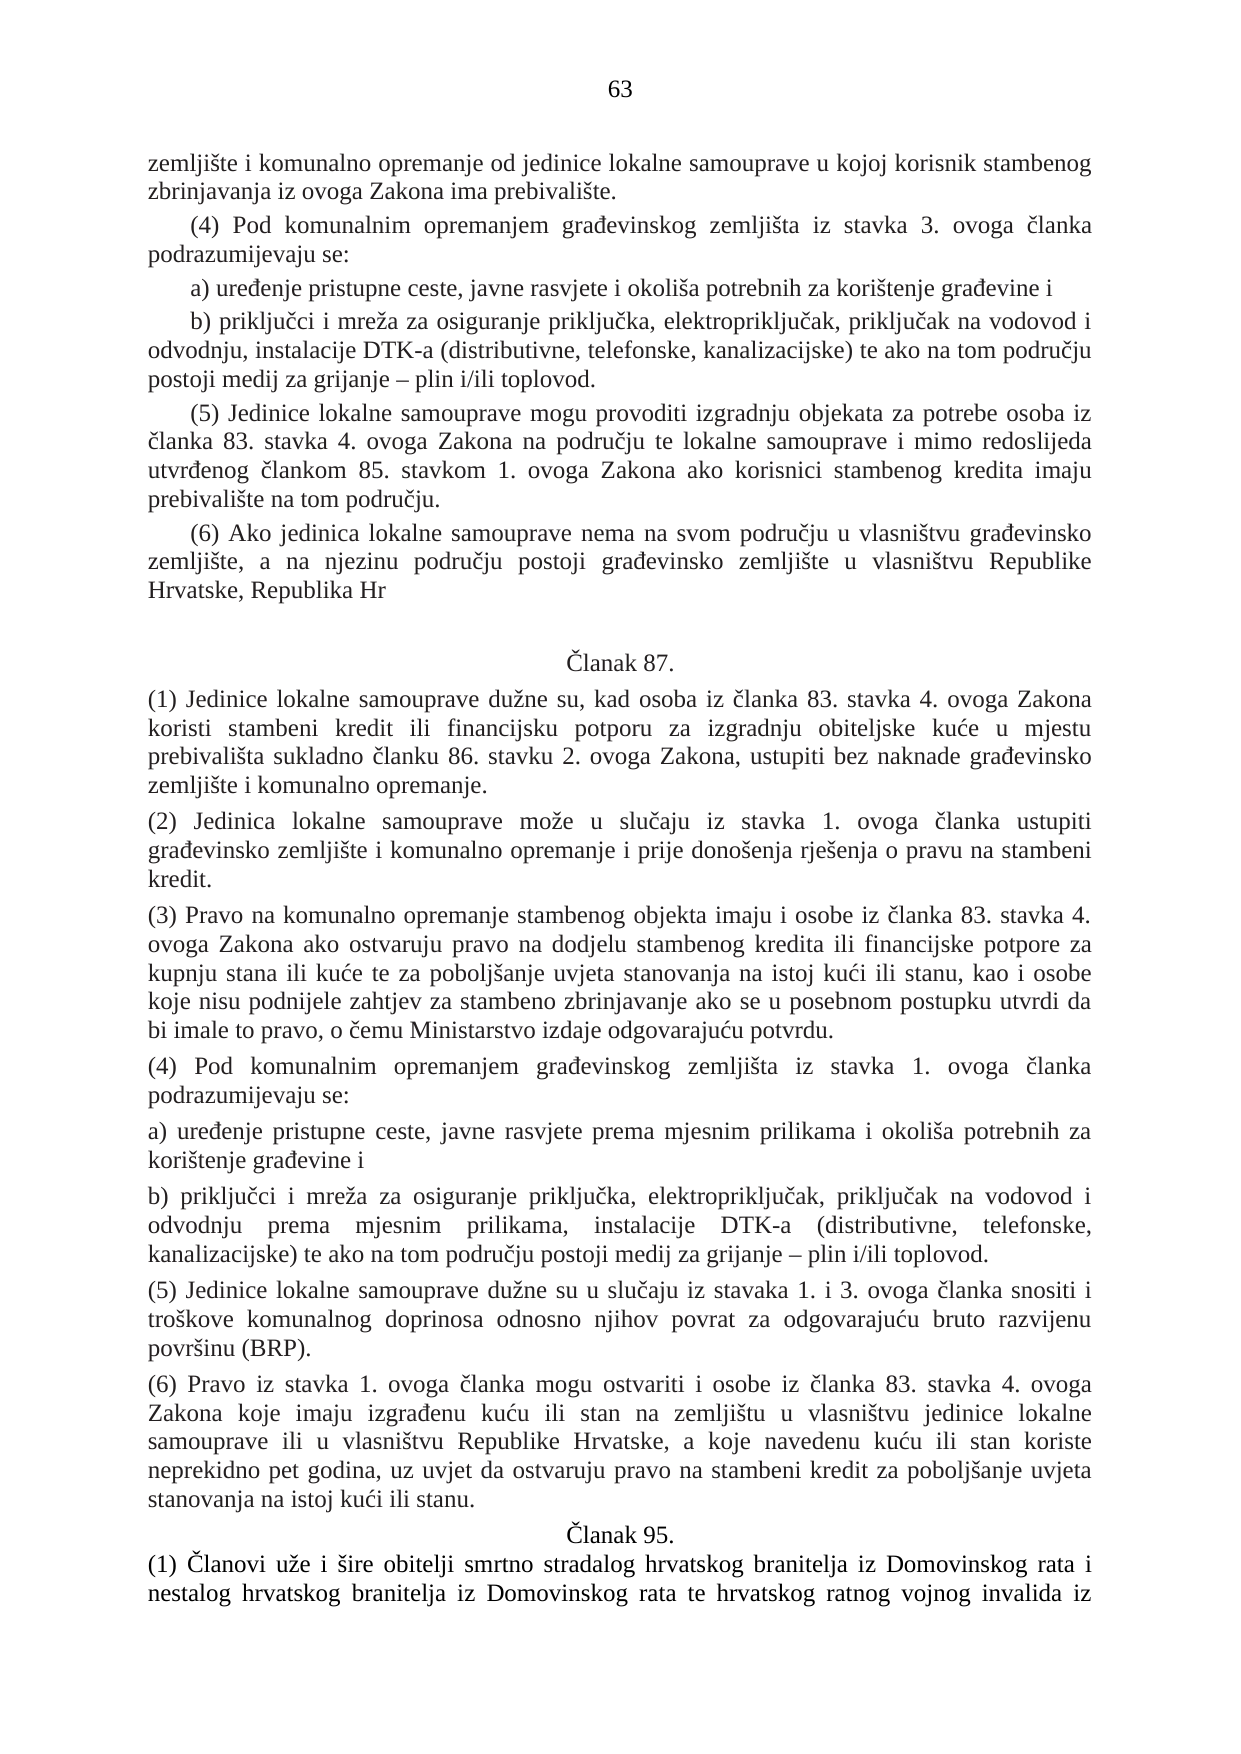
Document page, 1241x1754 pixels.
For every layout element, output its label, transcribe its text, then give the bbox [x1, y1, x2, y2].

text (5) Jedinice lokalne samouprave dužne su u slučaju iz stavaka 1. i 3. ovoga članka snositi i troškove komunalnog doprinosa odnosno njihov povrat za odgovarajuću bruto razvijenu površinu (BRP). [148, 1275, 1093, 1361]
text b) priključci i mreža za osiguranje priključka, elektropriključak, priključak na vodovod i odvodnju, instalacije DTK-a (distributivne, telefonske, kanalizacijske) te ako na tom području postoji medij za grijanje – plin i/ili toplovod. [148, 306, 1093, 393]
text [148, 1549, 1093, 1606]
text (6) Ako jedinica lokalne samouprave nema na svom području u vlasništvu građevinsko zemljište, a na njezinu području postoji građevinsko zemljište u vlasništvu Republike Hrvatske, Republika Hr [148, 518, 1093, 604]
text a) uređenje pristupne ceste, javne rasvjete i okoliša potrebnih za korištenje građevine i [148, 273, 1093, 301]
text Članak 87. [148, 648, 1093, 676]
text Članak 95. [148, 1520, 1093, 1549]
text (6) Pravo iz stavka 1. ovoga članka mogu ostvariti i osobe iz članka 83. stavka 4. ovoga Zakona koje imaju izgrađenu kuću ili stan na zemljištu u vlasništvu jedinice lokalne samouprave ili u vlasništvu Republike Hrvatske, a koje navedenu kuću ili stan koriste neprekidno pet godina, uz uvjet da ostvaruju pravo na stambeni kredit za poboljšanje uvjeta stanovanja na istoj kući ili stanu. [148, 1369, 1093, 1513]
text (1) Jedinice lokalne samouprave dužne su, kad osoba iz članka 83. stavka 4. ovoga Zakona koristi stambeni kredit ili financijsku potporu za izgradnju obiteljske kuće u mjestu prebivališta sukladno članku 86. stavku 2. ovoga Zakona, ustupiti bez naknade građevinsko zemljište i komunalno opremanje. [148, 684, 1093, 799]
text a) uređenje pristupne ceste, javne rasvjete prema mjesnim prilikama i okoliša potrebnih za korištenje građevine i [148, 1116, 1093, 1174]
text (2) Jedinica lokalne samouprave može u slučaju iz stavka 1. ovoga članka ustupiti građevinsko zemljište i komunalno opremanje i prije donošenja rješenja o pravu na stambeni kredit. [148, 806, 1093, 893]
text (4) Pod komunalnim opremanjem građevinskog zemljišta iz stavka 3. ovoga članka podrazumijevaju se: [148, 210, 1093, 268]
text (5) Jedinice lokalne samouprave mogu provoditi izgradnju objekata za potrebe osoba iz članka 83. stavka 4. ovoga Zakona na području te lokalne samouprave i mimo redoslijeda utvrđenog člankom 85. stavkom 1. ovoga Zakona ako korisnici stambenog kredita imaju prebivalište na tom području. [148, 398, 1093, 513]
text (4) Pod komunalnim opremanjem građevinskog zemljišta iz stavka 1. ovoga članka podrazumijevaju se: [148, 1051, 1093, 1109]
text b) priključci i mreža za osiguranje priključka, elektropriključak, priključak na vodovod i odvodnju prema mjesnim prilikama, instalacije DTK-a (distributivne, telefonske, kanalizacijske) te ako na tom području postoji medij za grijanje – plin i/ili toplovod. [148, 1181, 1093, 1268]
text (3) Pravo na komunalno opremanje stambenog objekta imaju i osobe iz članka 83. stavka 4. ovoga Zakona ako ostvaruju pravo na dodjelu stambenog kredita ili financijske potpore za kupnju stana ili kuće te za poboljšanje uvjeta stanovanja na istoj kući ili stanu, kao i osobe koje nisu podnijele zahtjev za stambeno zbrinjavanje ako se u posebnom postupku utvrdi da bi imale to pravo, o čemu Ministarstvo izdaje odgovarajuću potvrdu. [148, 900, 1093, 1044]
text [148, 148, 1093, 205]
